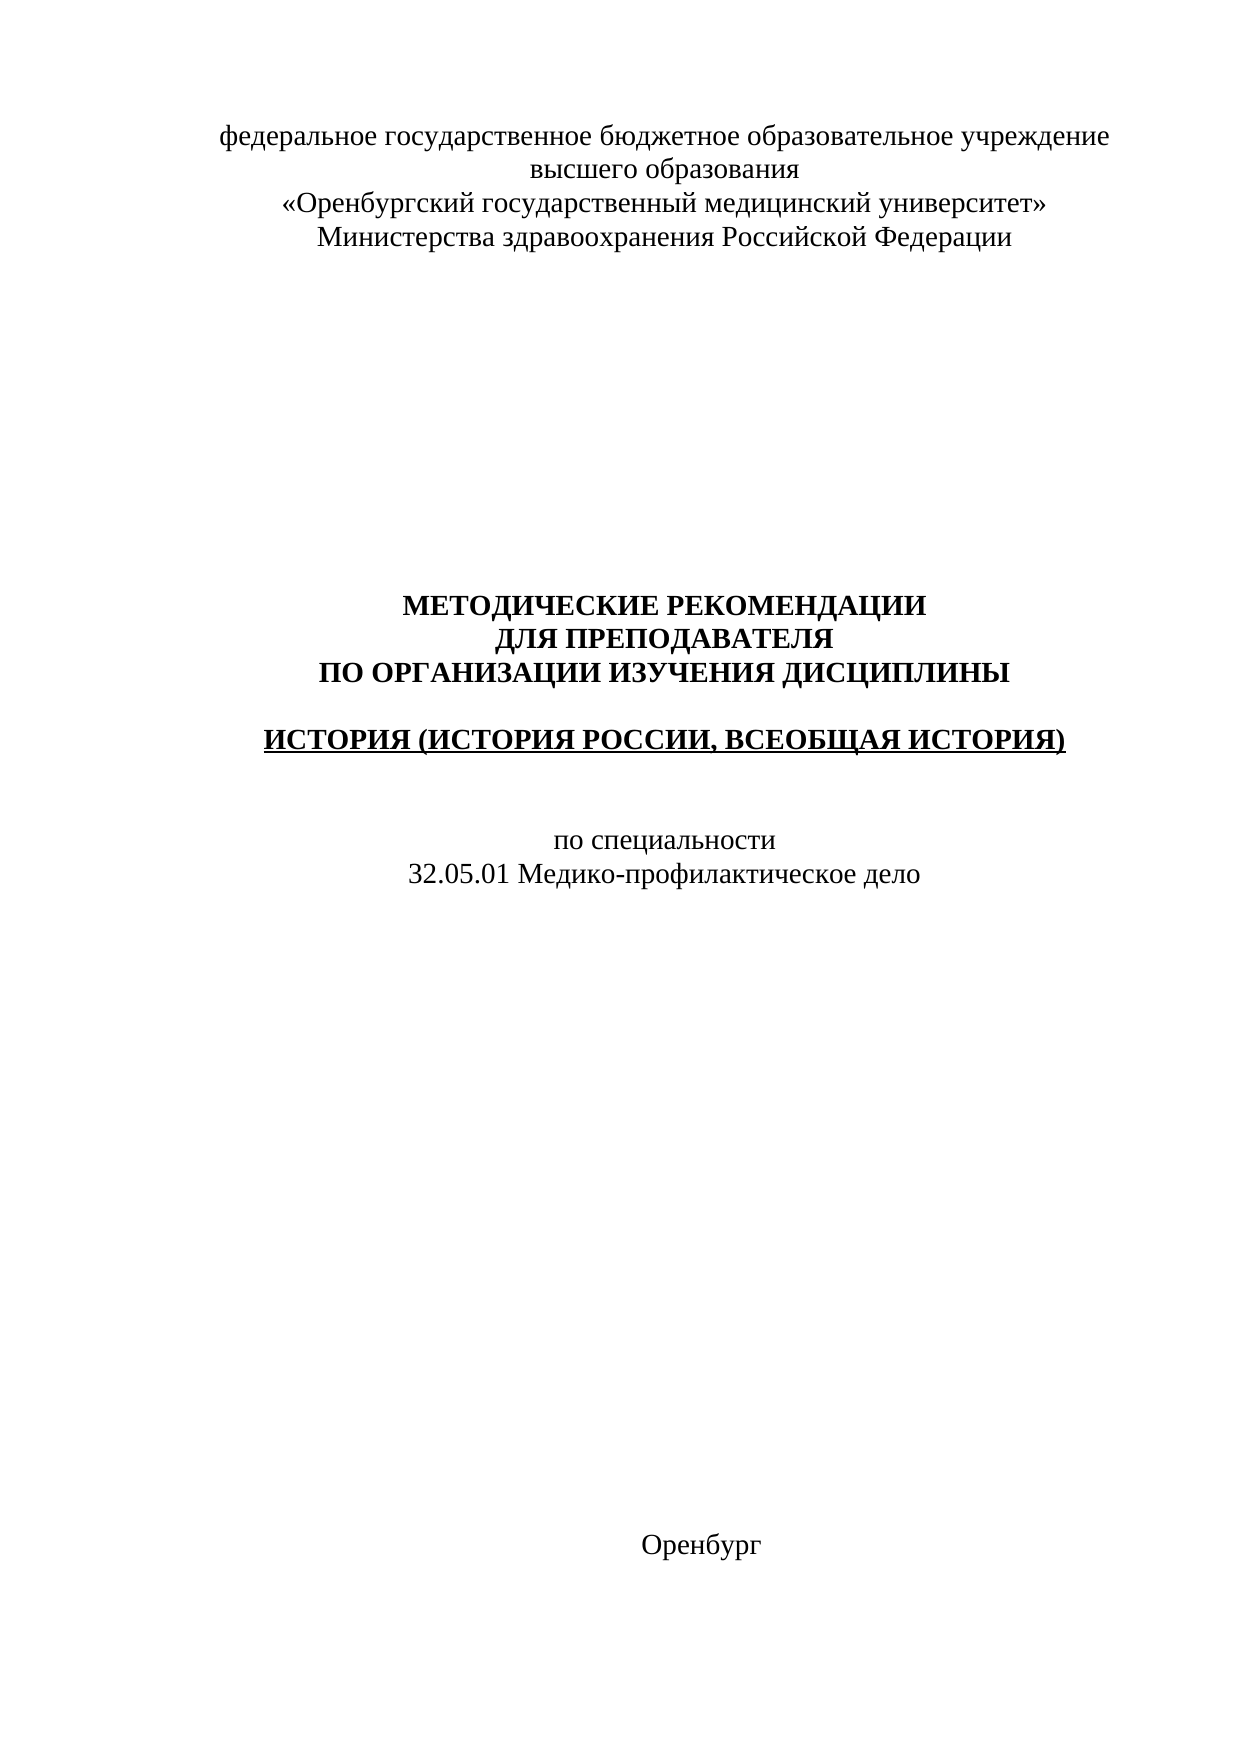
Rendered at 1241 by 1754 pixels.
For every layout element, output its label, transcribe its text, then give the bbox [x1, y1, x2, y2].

text высшего образования [177, 152, 1152, 185]
text Министерства здравоохранения Российской Федерации [177, 219, 1152, 252]
text ИСТОРИЯ (ИСТОРИЯ РОССИИ, ВСЕОБЩАЯ ИСТОРИЯ) [177, 722, 1152, 755]
text «Оренбургский государственный медицинский университет» [177, 185, 1152, 219]
text по специальности [177, 822, 1152, 856]
text МЕТОДИЧЕСКИЕ РЕКОМЕНДАЦИИ [177, 588, 1152, 621]
text Оренбург [177, 1527, 1152, 1560]
text 32.05.01 Медико-профилактическое дело [177, 856, 1152, 889]
text федеральное государственное бюджетное образовательное учреждение [177, 118, 1152, 152]
text ПО ОРГАНИЗАЦИИ ИЗУЧЕНИЯ ДИСЦИПЛИНЫ [177, 655, 1152, 688]
text ДЛЯ ПРЕПОДАВАТЕЛЯ [177, 621, 1152, 655]
